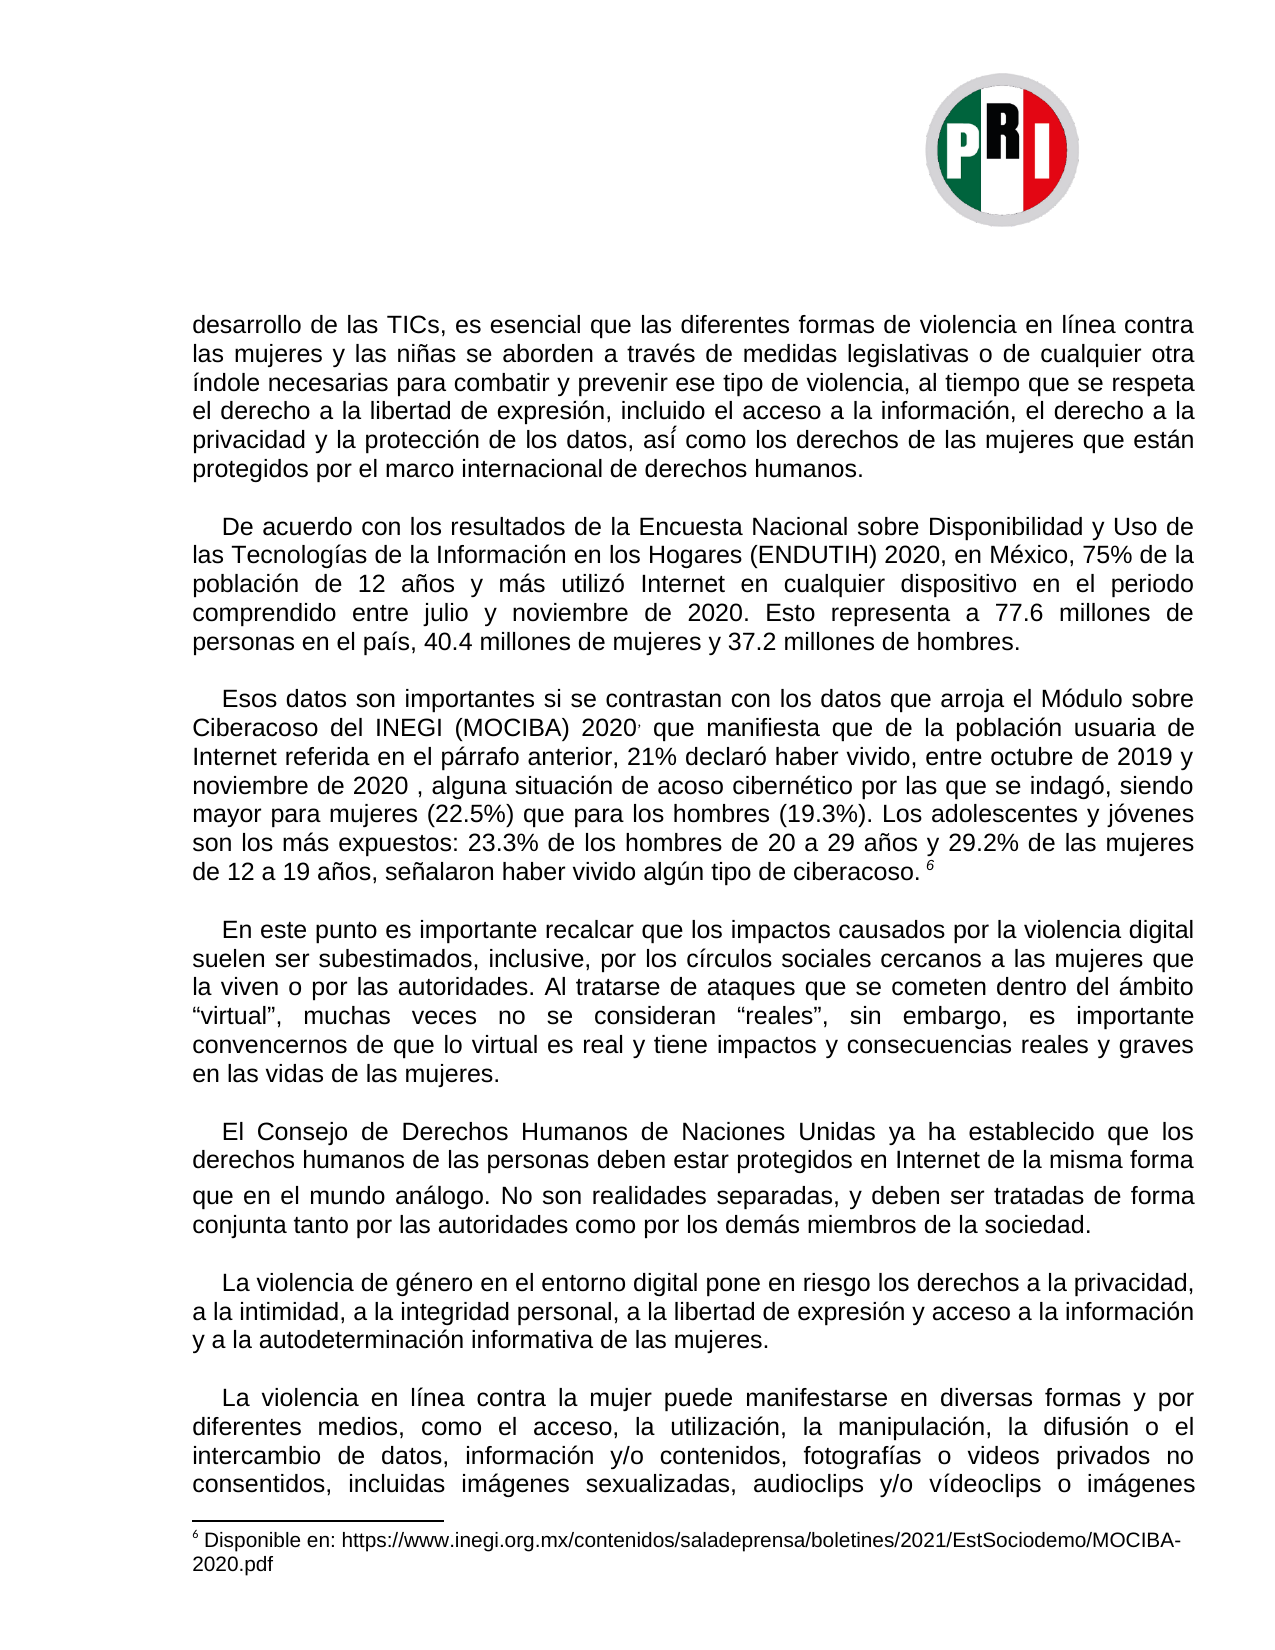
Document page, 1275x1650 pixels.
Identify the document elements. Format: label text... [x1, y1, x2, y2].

text De acuerdo con los resultados de la Encuesta Nacional sobre Disponibilidad y Uso de las Tecnologías de la Información en los Hogares (ENDUTIH) 2020, en México, 75% de la población de 12 años y más utilizó Internet en cualquier dispositivo en el periodo comprendido entre julio y noviembre de 2020. Esto representa a 77.6 millones de personas en el país, 40.4 millones de mujeres y 37.2 millones de hombres. [192, 512, 1196, 656]
text En este punto es importante recalcar que los impactos causados por la violencia digital suelen ser subestimados, inclusive, por los círculos sociales cercanos a las mujeres que la viven o por las autoridades. Al tratarse de ataques que se cometen dentro del ámbito “virtual”, muchas veces no se consideran “reales”, sin embargo, es importante convencernos de que lo virtual es real y tiene impactos y consecuencias reales y graves en las vidas de las mujeres. [192, 915, 1196, 1087]
text La violencia de género en el entorno digital pone en riesgo los derechos a la privacidad, a la intimidad, a la integridad personal, a la libertad de expresión y acceso a la información y a la autodeterminación informativa de las mujeres. [192, 1268, 1196, 1354]
text Esos datos son importantes si se contrastan con los datos que arroja el Módulo sobre Ciberacoso del INEGI (MOCIBA) 2020, que manifiesta que de la población usuaria de Internet referida en el párrafo anterior, 21% declaró haber vivido, entre octubre de 2019 y noviembre de 2020 , alguna situación de acoso cibernético por las que se indagó, siendo mayor para mujeres (22.5%) que para los hombres (19.3%). Los adolescentes y jóvenes son los más expuestos: 23.3% de los hombres de 20 a 29 años y 29.2% de las mujeres de 12 a 19 años, señalaron haber vivido algún tipo de ciberacoso. [192, 684, 1196, 886]
text El Consejo de Derechos Humanos de Naciones Unidas ya ha establecido que los derechos humanos de las personas deben estar protegidos en Internet de la misma forma que en el mundo análogo. No son realidades separadas, y deben ser tratadas de forma conjunta tanto por las autoridades como por los demás miembros de la sociedad. [192, 1116, 1196, 1239]
picture [923, 73, 1084, 238]
